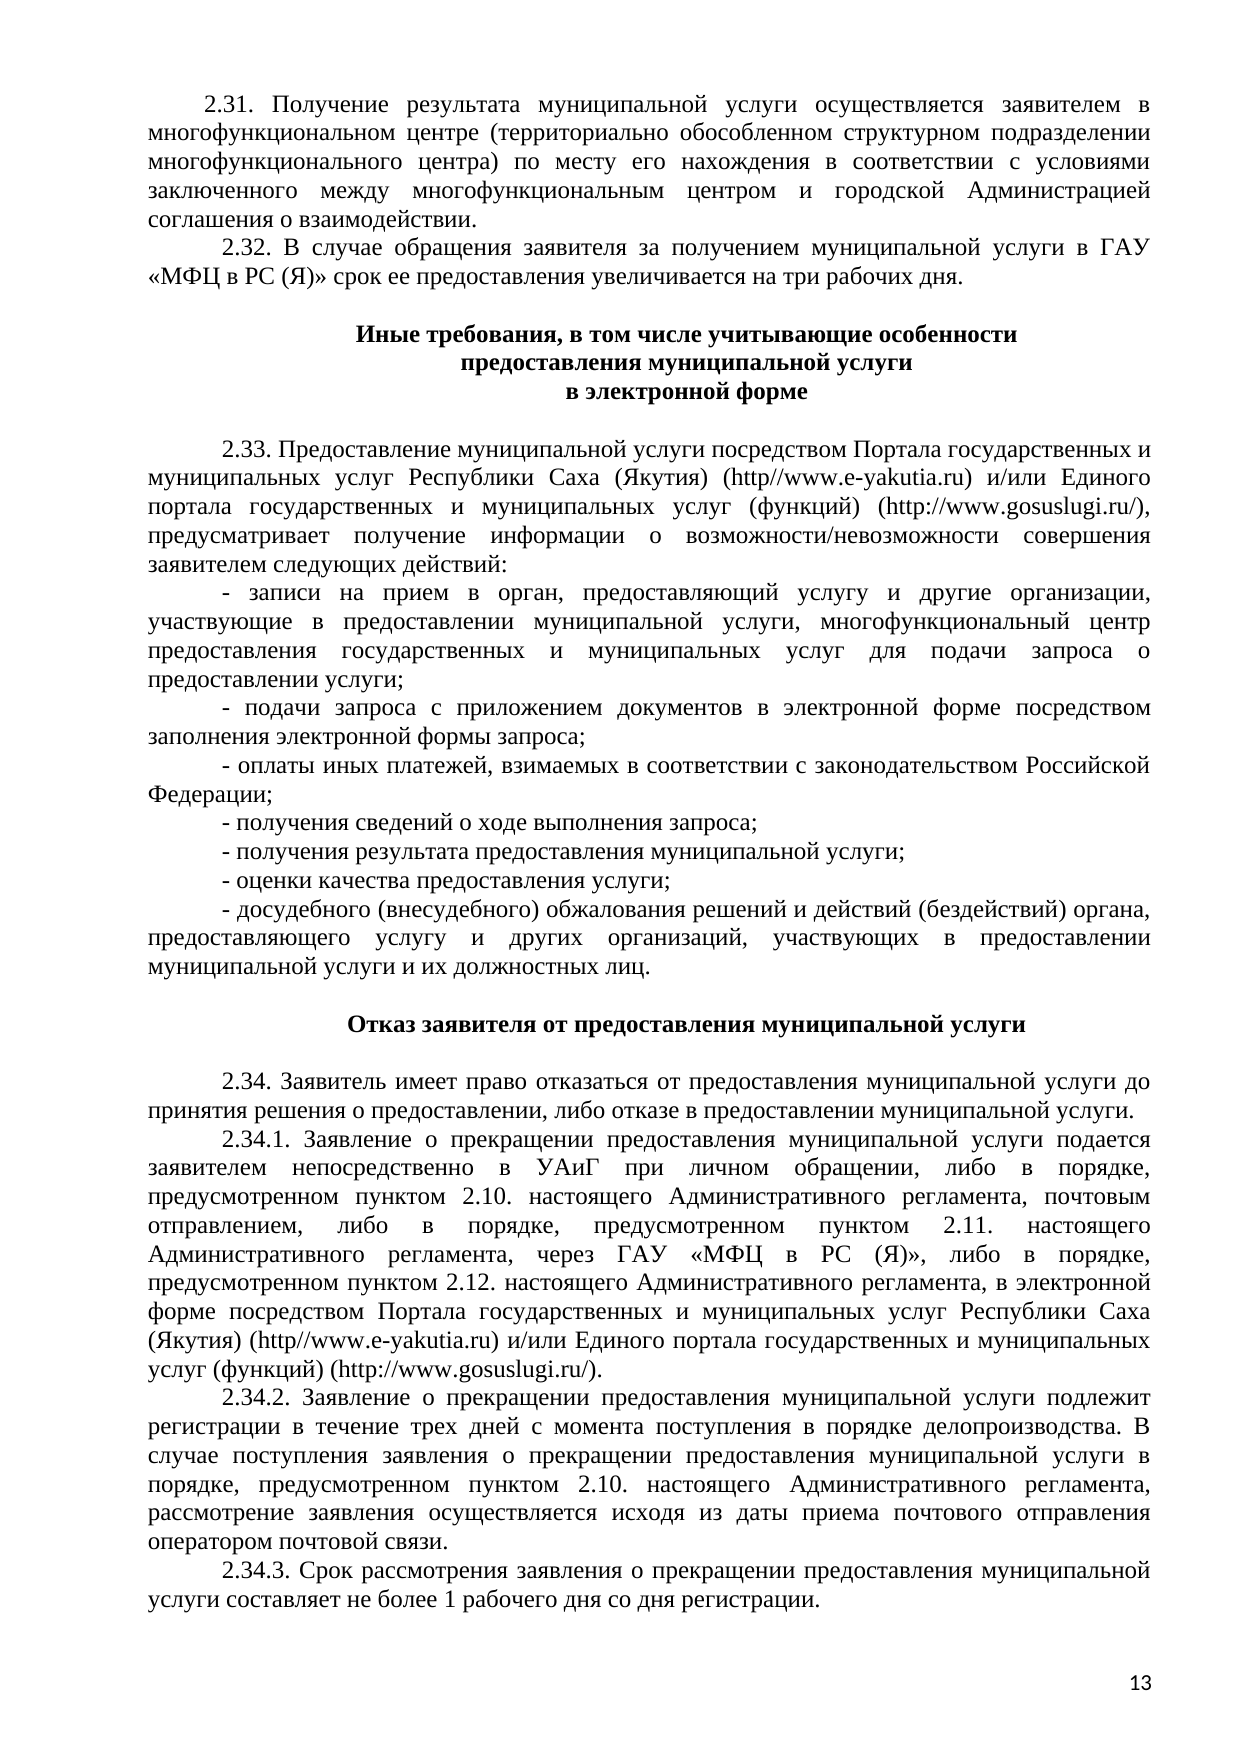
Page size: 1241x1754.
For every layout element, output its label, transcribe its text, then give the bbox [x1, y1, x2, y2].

text 2.34. Заявитель имеет право отказаться от предоставления муниципальной услуги до принятия решения о предоставлении, либо отказе в предоставлении муниципальной услуги. [148, 1066, 1152, 1124]
text Отказ заявителя от предоставления муниципальной услуги [148, 1009, 1152, 1037]
text Иные требования, в том числе учитывающие особенности [148, 319, 1152, 347]
text - досудебного (внесудебного) обжалования решений и действий (бездействий) органа, предоставляющего услугу и других организаций, участвующих в предоставлении муниципальной услуги и их должностных лиц. [148, 894, 1152, 980]
text - оплаты иных платежей, взимаемых в соответствии с законодательством Российской Федерации; [148, 750, 1152, 807]
text 2.32. В случае обращения заявителя за получением муниципальной услуги в ГАУ «МФЦ в РС (Я)» срок ее предоставления увеличивается на три рабочих дня. [148, 232, 1152, 290]
text 2.34.2. Заявление о прекращении предоставления муниципальной услуги подлежит регистрации в течение трех дней с момента поступления в порядке делопроизводства. В случае поступления заявления о прекращении предоставления муниципальной услуги в порядке, предусмотренном пунктом 2.10. настоящего Административного регламента, рассмотрение заявления осуществляется исходя из даты приема почтового отправления оператором почтовой связи. [148, 1382, 1152, 1555]
text в электронной форме [148, 376, 1152, 405]
text - получения сведений о ходе выполнения запроса; [148, 807, 1152, 836]
text 2.33. Предоставление муниципальной услуги посредством Портала государственных и муниципальных услуг Республики Саха (Якутия) (http//www.e-yakutia.ru) и/или Единого портала государственных и муниципальных услуг (функций) (http://www.gosuslugi.ru/), предусматривает получение информации о возможности/невозможности совершения заявителем следующих действий: [148, 434, 1152, 577]
text 2.34.1. Заявление о прекращении предоставления муниципальной услуги подается заявителем непосредственно в УАиГ при личном обращении, либо в порядке, предусмотренном пунктом 2.10. настоящего Административного регламента, почтовым отправлением, либо в порядке, предусмотренном пунктом 2.11. настоящего Административного регламента, через ГАУ «МФЦ в РС (Я)», либо в порядке, предусмотренном пунктом 2.12. настоящего Административного регламента, в электронной форме посредством Портала государственных и муниципальных услуг Республики Саха (Якутия) (http//www.e-yakutia.ru) и/или Единого портала государственных и муниципальных услуг (функций) (http://www.gosuslugi.ru/). [148, 1124, 1152, 1382]
text предоставления муниципальной услуги [148, 347, 1152, 376]
text - записи на прием в орган, предоставляющий услугу и другие организации, участвующие в предоставлении муниципальной услуги, многофункциональный центр предоставления государственных и муниципальных услуг для подачи запроса о предоставлении услуги; [148, 577, 1152, 692]
text - оценки качества предоставления услуги; [148, 865, 1152, 894]
text - получения результата предоставления муниципальной услуги; [148, 836, 1152, 865]
text - подачи запроса с приложением документов в электронной форме посредством заполнения электронной формы запроса; [148, 692, 1152, 750]
text 2.31. Получение результата муниципальной услуги осуществляется заявителем в многофункциональном центре (территориально обособленном структурном подразделении многофункционального центра) по месту его нахождения в соответствии с условиями заключенного между многофункциональным центром и городской Администрацией соглашения о взаимодействии. [148, 89, 1152, 232]
text 2.34.3. Срок рассмотрения заявления о прекращении предоставления муниципальной услуги составляет не более 1 рабочего дня со дня регистрации. [148, 1555, 1152, 1612]
